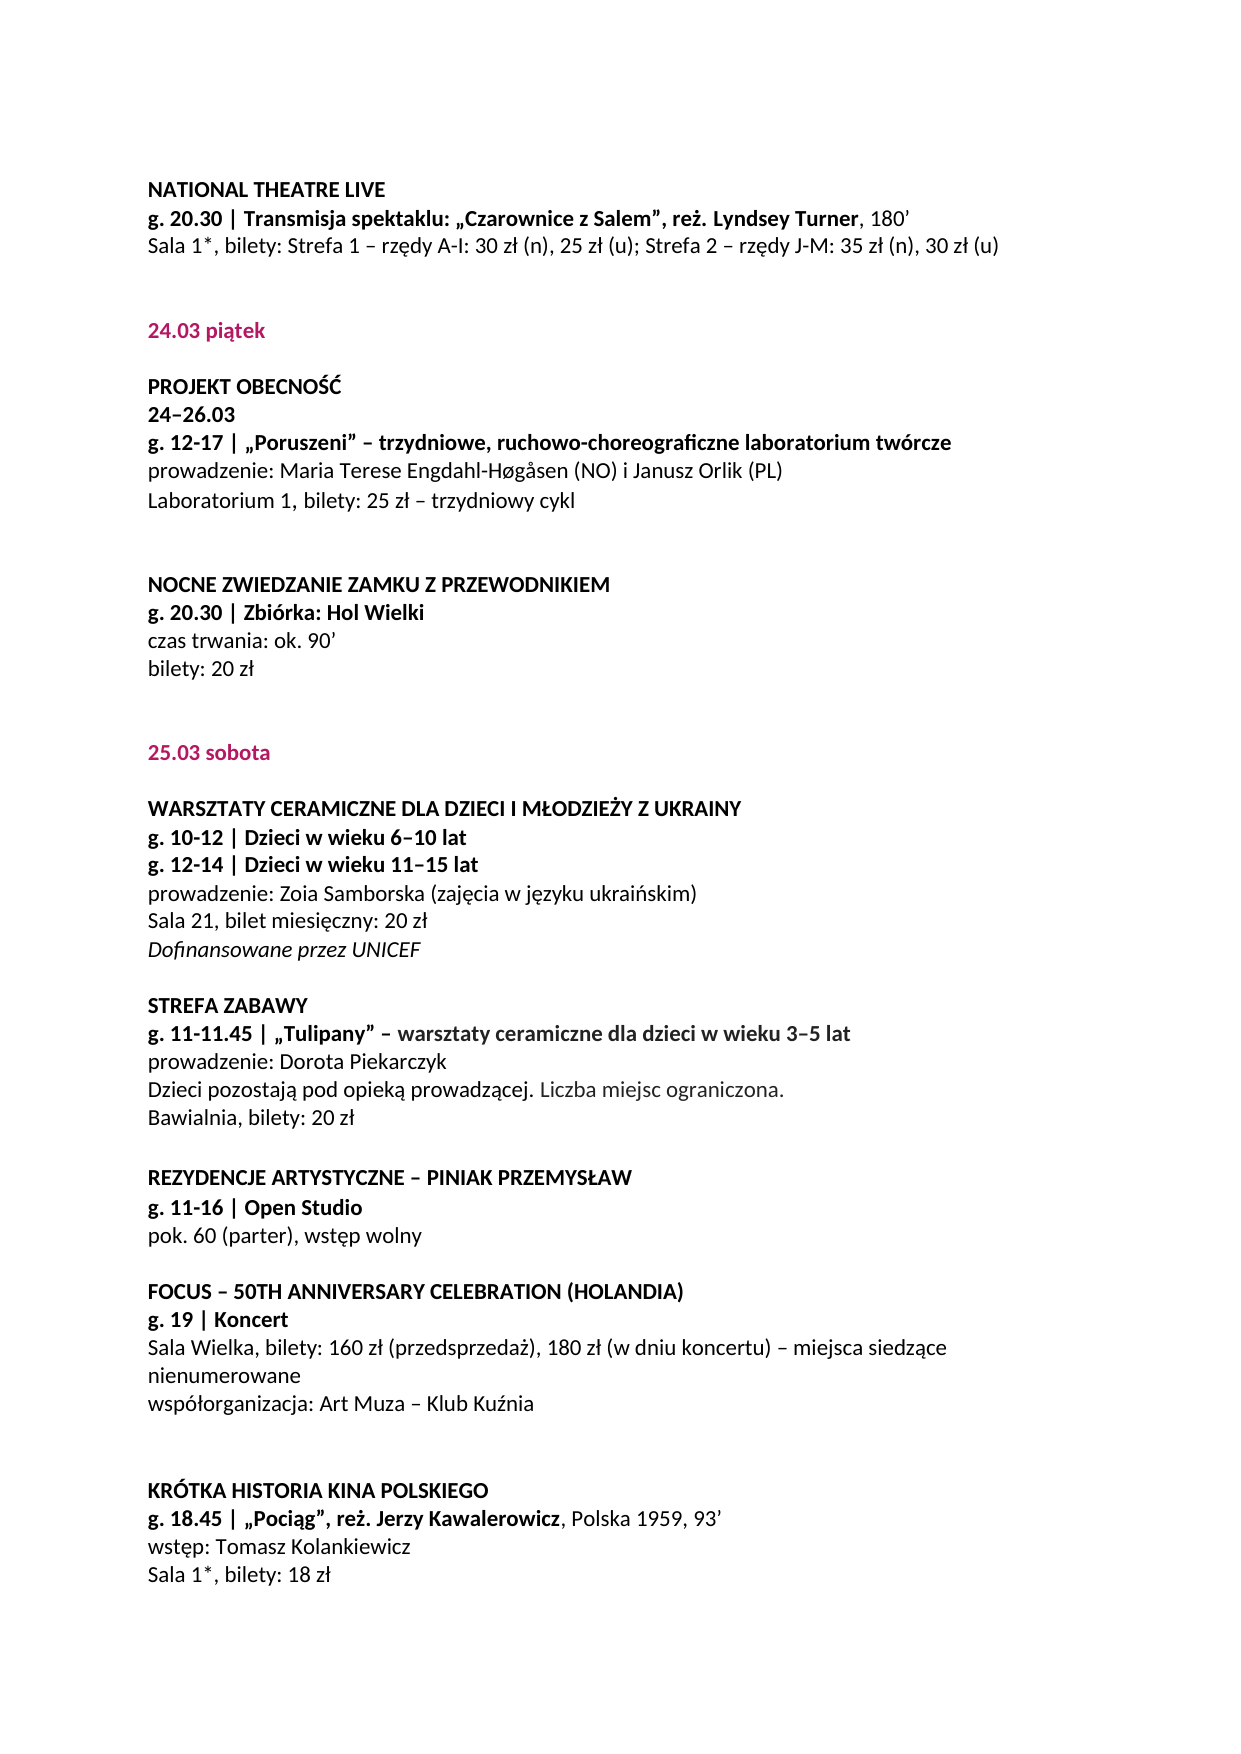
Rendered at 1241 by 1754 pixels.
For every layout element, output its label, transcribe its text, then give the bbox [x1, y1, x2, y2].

text Sala 1*, bilety: Strefa 1 – rzędy A-I: 30 zł (n), 25 zł (u); Strefa 2 – rzędy J-M: 35 zł (n), 30 zł (u) [148, 232, 1093, 260]
text Laboratorium 1, bilety: 25 zł – trzydniowy cykl [148, 484, 1093, 514]
text g. 11-11.45 | „Tulipany” – warsztaty ceramiczne dla dzieci w wieku 3‒5 lat [148, 1019, 1093, 1047]
text STREFA ZABAWY [148, 991, 1093, 1019]
text Bawialnia, bilety: 20 zł [148, 1103, 1093, 1131]
text Dzieci pozostają pod opieką prowadzącej. Liczba miejsc ograniczona. [148, 1075, 1093, 1103]
text pok. 60 (parter), wstęp wolny [148, 1221, 1093, 1249]
text NATIONAL THEATRE LIVE [148, 176, 1093, 204]
text czas trwania: ok. 90’ [148, 626, 1093, 654]
text bilety: 20 zł [148, 654, 1093, 682]
text g. 19 | Koncert [148, 1306, 1093, 1333]
text 24.03 piątek [148, 316, 1093, 344]
text 25.03 sobota [148, 738, 1093, 767]
text g. 20.30 | Zbiórka: Hol Wielki [148, 598, 1093, 626]
text wstęp: Tomasz Kolankiewicz [148, 1532, 1093, 1560]
text WARSZTATY CERAMICZNE DLA DZIECI I MŁODZIEŻY Z UKRAINY [148, 794, 1093, 823]
text g. 12-14 | Dzieci w wieku 11‒15 lat [148, 851, 1093, 879]
text Sala 21, bilet miesięczny: 20 zł [148, 907, 1093, 935]
text prowadzenie: Maria Terese Engdahl-Høgåsen (NO) i Janusz Orlik (PL) [148, 456, 1093, 484]
text KRÓTKA HISTORIA KINA POLSKIEGO [148, 1476, 1093, 1504]
text NOCNE ZWIEDZANIE ZAMKU Z PRZEWODNIKIEM [148, 570, 1093, 598]
text Sala Wielka, bilety: 160 zł (przedsprzedaż), 180 zł (w dniu koncertu) – miejsca siedzące nienumerowane [148, 1333, 1093, 1389]
text g. 20.30 | Transmisja spektaklu: „Czarownice z Salem”, reż. Lyndsey Turner, 180’ [148, 204, 1093, 232]
text FOCUS – 50TH ANNIVERSARY CELEBRATION (HOLANDIA) [148, 1277, 1093, 1306]
text Dofinansowane przez UNICEF [148, 935, 1093, 963]
text PROJEKT OBECNOŚĆ 24‒26.03 [148, 372, 1093, 428]
text współorganizacja: Art Muza – Klub Kuźnia [148, 1389, 1093, 1418]
text prowadzenie: Zoia Samborska (zajęcia w języku ukraińskim) [148, 879, 1093, 907]
text g. 10-12 | Dzieci w wieku 6‒10 lat [148, 823, 1093, 851]
text g. 18.45 | „Pociąg”, reż. Jerzy Kawalerowicz, Polska 1959, 93’ [148, 1504, 1093, 1532]
text REZYDENCJE ARTYSTYCZNE – PINIAK PRZEMYSŁAW [148, 1163, 1093, 1191]
text prowadzenie: Dorota Piekarczyk [148, 1047, 1093, 1075]
text Sala 1*, bilety: 18 zł [148, 1560, 1093, 1588]
text g. 12-17 | „Poruszeni” – trzydniowe, ruchowo-choreograficzne laboratorium twórcze [148, 428, 1093, 456]
text g. 11-16 | Open Studio [148, 1193, 1093, 1221]
